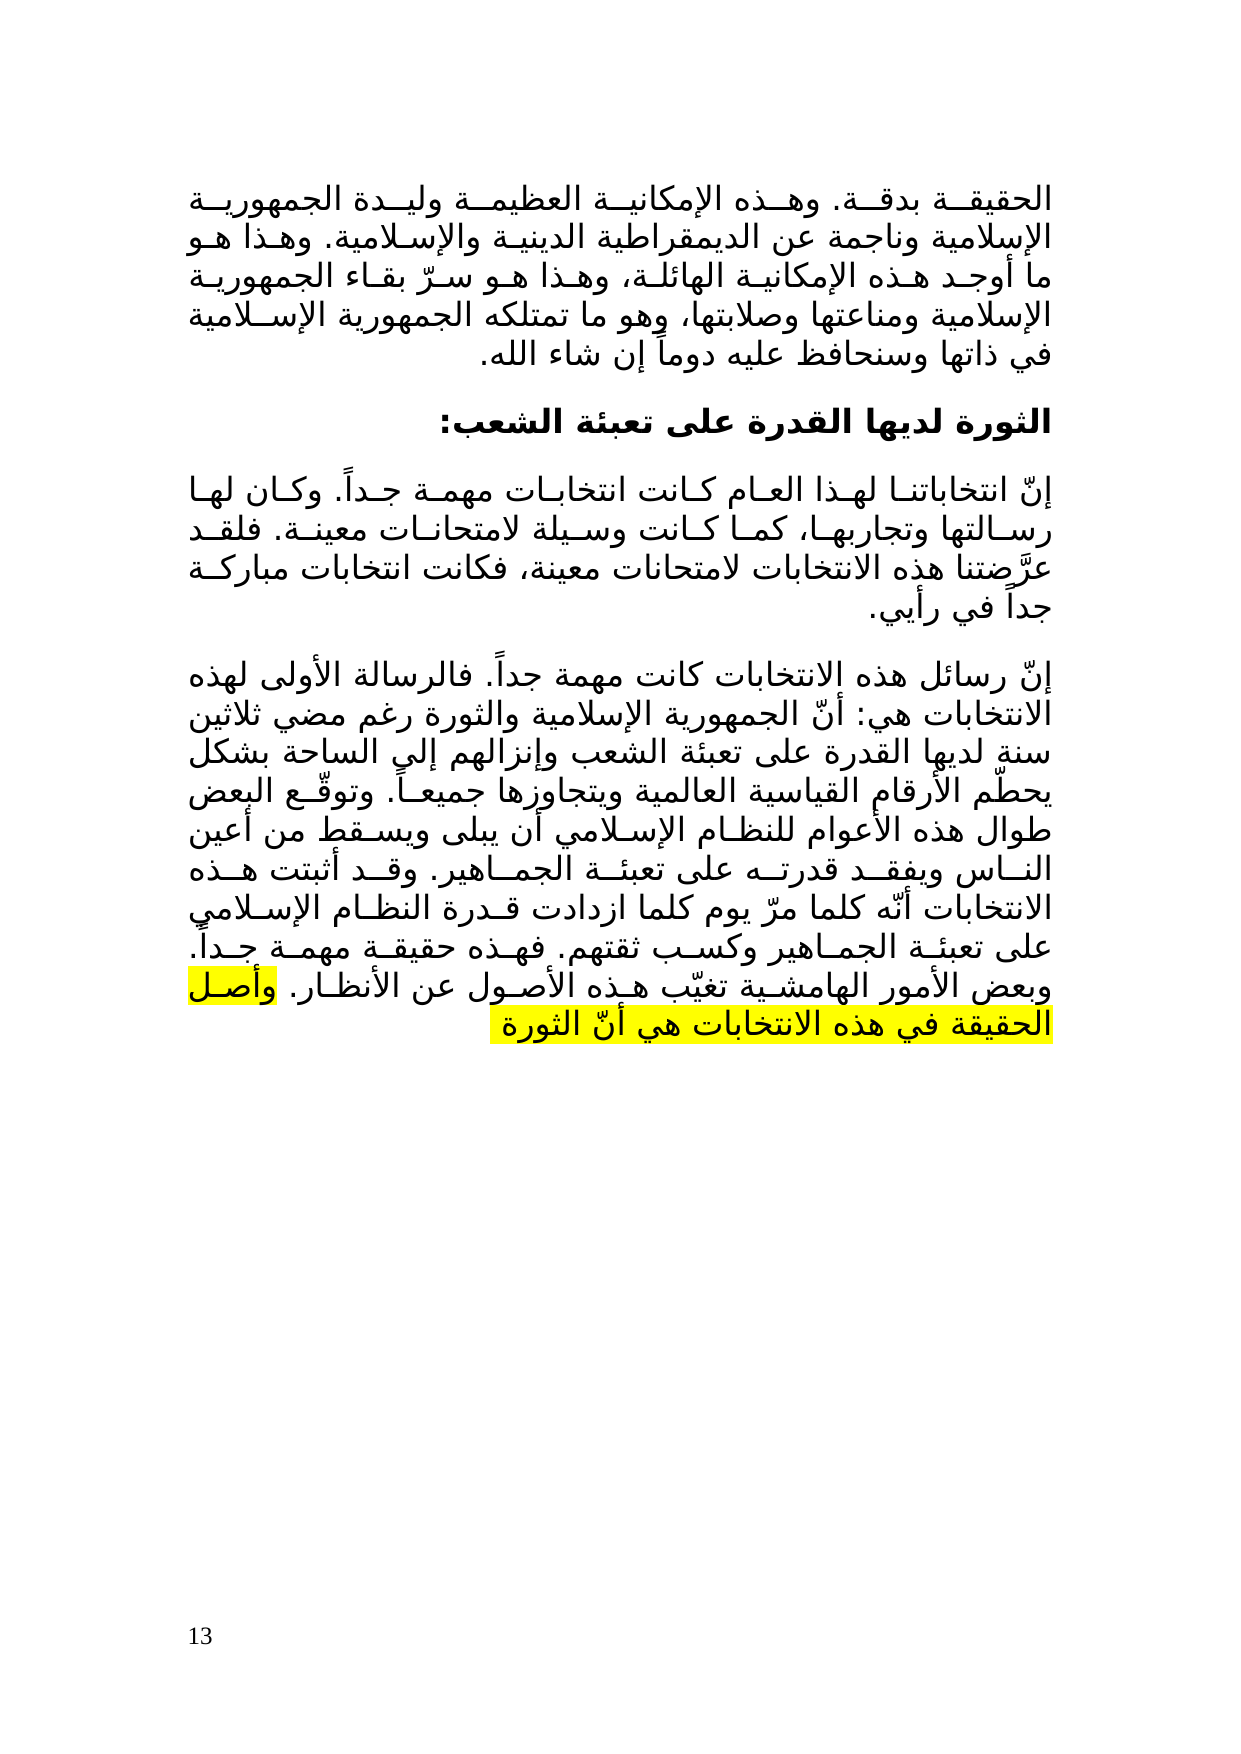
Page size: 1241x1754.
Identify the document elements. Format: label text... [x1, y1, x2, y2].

text إنّ انتخاباتنا لهذا العام كانت انتخابات مهمة جداً. وكان لها رسالتها وتجاربها، كما كانت وسيلة لامتحانات معينة. فلقد عرَّضتنا هذه الانتخابات لامتحانات معينة، فكانت انتخابات مباركة جداً في رأيي. [187, 471, 1053, 626]
text الحقيقة بدقة. وهذه الإمكانية العظيمة وليدة الجمهورية الإسلامية وناجمة عن الديمقراطية الدينية والإسلامية. وهذا هو ما أوجد هذه الإمكانية الهائلة، وهذا هو سرّ بقاء الجمهورية الإسلامية ومناعتها وصلابتها، وهو ما تمتلكه الجمهورية الإسلامية في ذاتها وسنحافظ عليه دوماً إن شاء الله. [187, 179, 1053, 373]
text الثورة لديها القدرة على تعبئة الشعب: [187, 403, 1053, 441]
text إنّ رسائل هذه الانتخابات كانت مهمة جداً. فالرسالة الأولى لهذه الانتخابات هي: أنّ الجمهورية الإسلامية والثورة رغم مضي ثلاثين سنة لديها القدرة على تعبئة الشعب وإنزالهم إلى الساحة بشكل يحطّم الأرقام القياسية العالمية ويتجاوزها جميعاً. وتوقّع البعض طوال هذه الأعوام للنظام الإسلامي أن يبلى ويسقط من أعين الناس ويفقد قدرته على تعبئة الجماهير. وقد أثبتت هذه الانتخابات أنّه كلما مرّ يوم كلما ازدادت قدرة النظام الإسلامي على تعبئة الجماهير وكسب ثقتهم. فهذه حقيقة مهمة جداً. وبعض الأمور الهامشية تغيّب هذه الأصول عن الأنظار. وأصل الحقيقة في هذه الانتخابات هي أنّ الثورة [187, 655, 1053, 1044]
